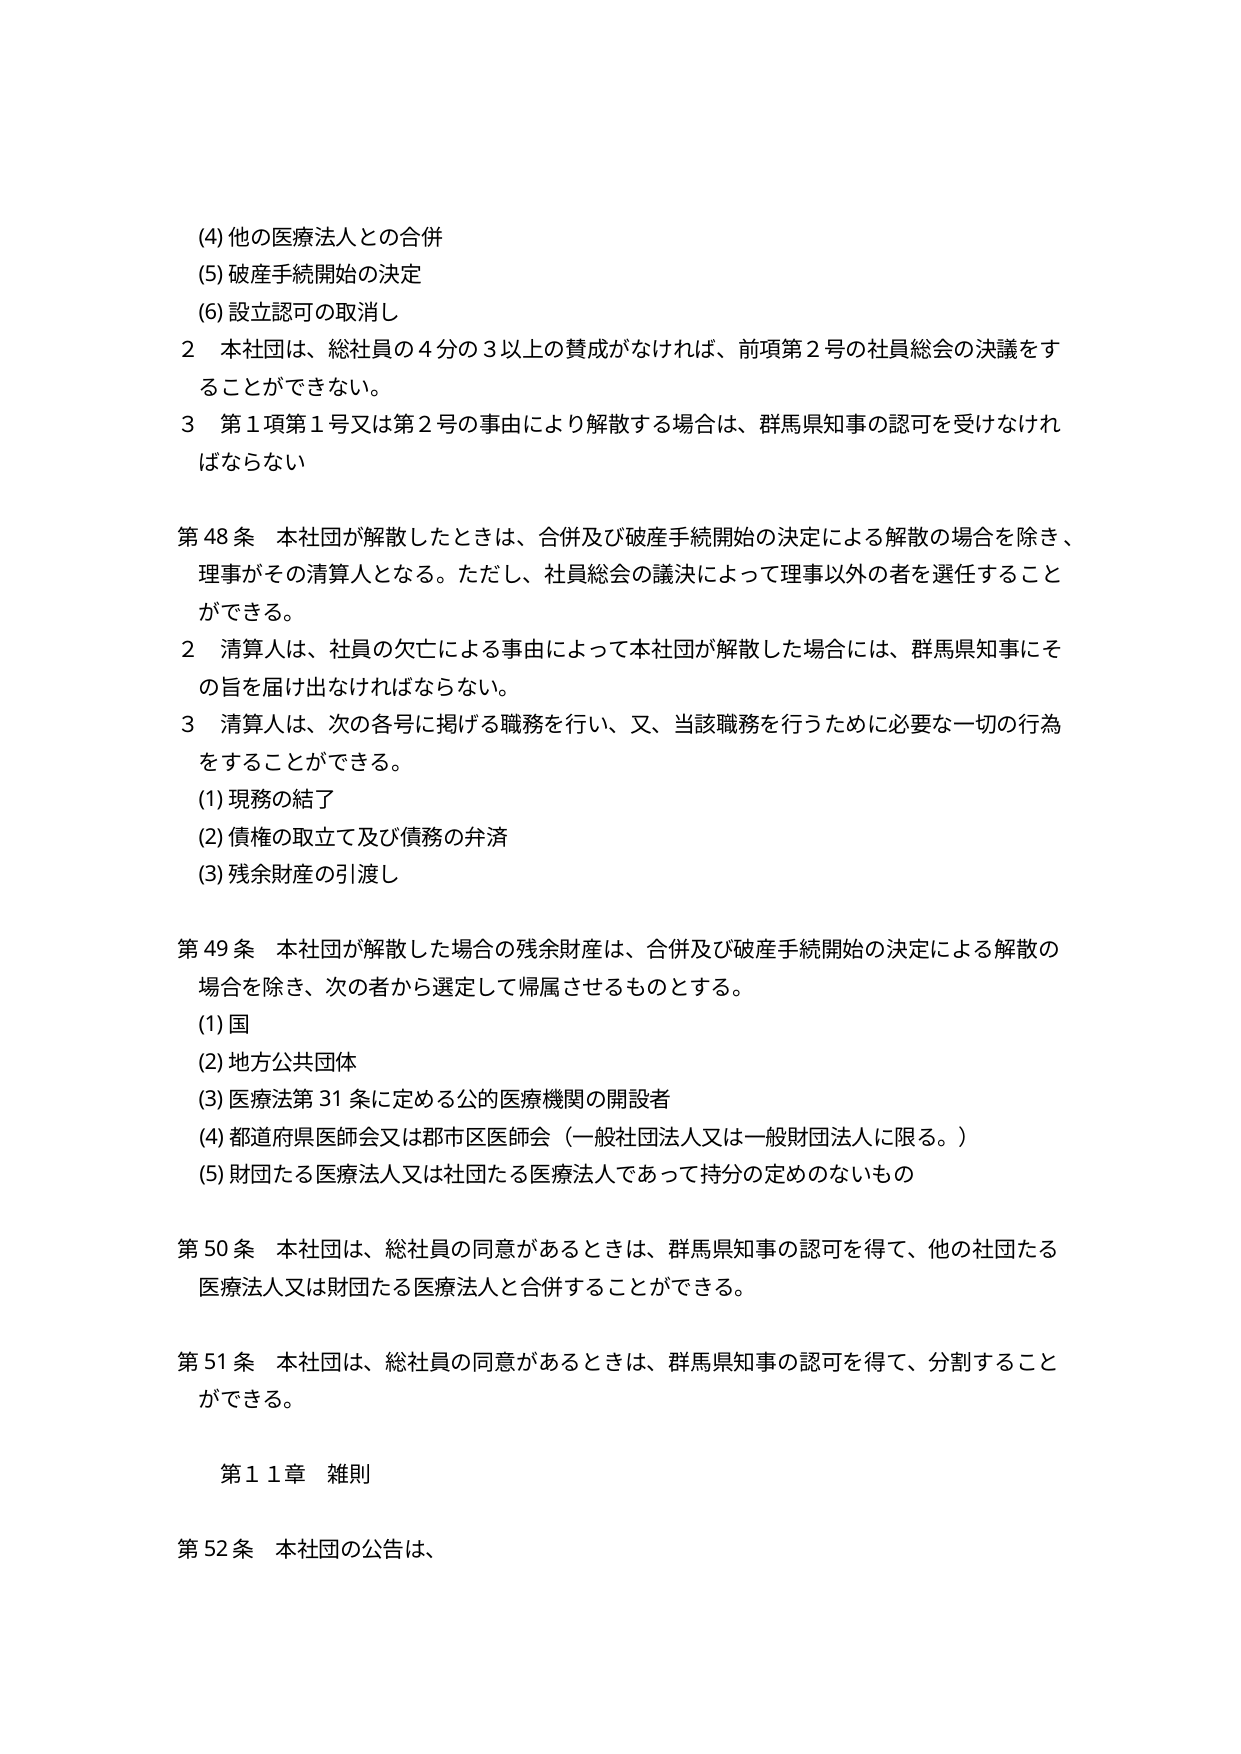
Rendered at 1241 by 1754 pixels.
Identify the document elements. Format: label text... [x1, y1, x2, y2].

text 第50条 本社団は、総社員の同意があるときは、群馬県知事の認可を得て、他の社団たる医療法人又は財団たる医療法人と合併することができる。 [177, 1229, 1063, 1304]
text ２ 本社団は、総社員の４分の３以上の賛成がなければ、前項第２号の社員総会の決議をすることができない。 [177, 329, 1063, 404]
text (5) 財団たる医療法人又は社団たる医療法人であって持分の定めのないもの [199, 1154, 1063, 1192]
text (2) 地方公共団体 [177, 1042, 1063, 1079]
text 第51条 本社団は、総社員の同意があるときは、群馬県知事の認可を得て、分割することができる。 [177, 1342, 1063, 1417]
text 第48条 本社団が解散したときは、合併及び破産手続開始の決定による解散の場合を除き、理事がその清算人となる。ただし、社員総会の議決によって理事以外の者を選任することができる。 [177, 517, 1063, 629]
text ３ 清算人は、次の各号に掲げる職務を行い、又、当該職務を行うために必要な一切の行為をすることができる。 [177, 704, 1063, 779]
text (2) 債権の取立て及び債務の弁済 [177, 817, 1063, 854]
text (4) 他の医療法人との合併 [177, 217, 1063, 254]
text ３ 第１項第１号又は第２号の事由により解散する場合は、群馬県知事の認可を受けなければならない [177, 404, 1063, 479]
text (5) 破産手続開始の決定 [177, 254, 1063, 292]
text (3) 残余財産の引渡し [177, 854, 1063, 892]
text (3) 医療法第31 条に定める公的医療機関の開設者 [177, 1079, 1063, 1117]
text ２ 清算人は、社員の欠亡による事由によって本社団が解散した場合には、群馬県知事にその旨を届け出なければならない。 [177, 629, 1063, 704]
text 第49条 本社団が解散した場合の残余財産は、合併及び破産手続開始の決定による解散の場合を除き、次の者から選定して帰属させるものとする。 [177, 929, 1063, 1004]
text (6) 設立認可の取消し [177, 292, 1063, 329]
text (1) 現務の結了 [177, 779, 1063, 817]
text 第52条 本社団の公告は、 [177, 1529, 1063, 1567]
text (1) 国 [177, 1004, 1063, 1042]
text 第１１章 雑則 [199, 1454, 1063, 1492]
text (4) 都道府県医師会又は郡市区医師会（一般社団法人又は一般財団法人に限る。） [199, 1117, 1063, 1154]
